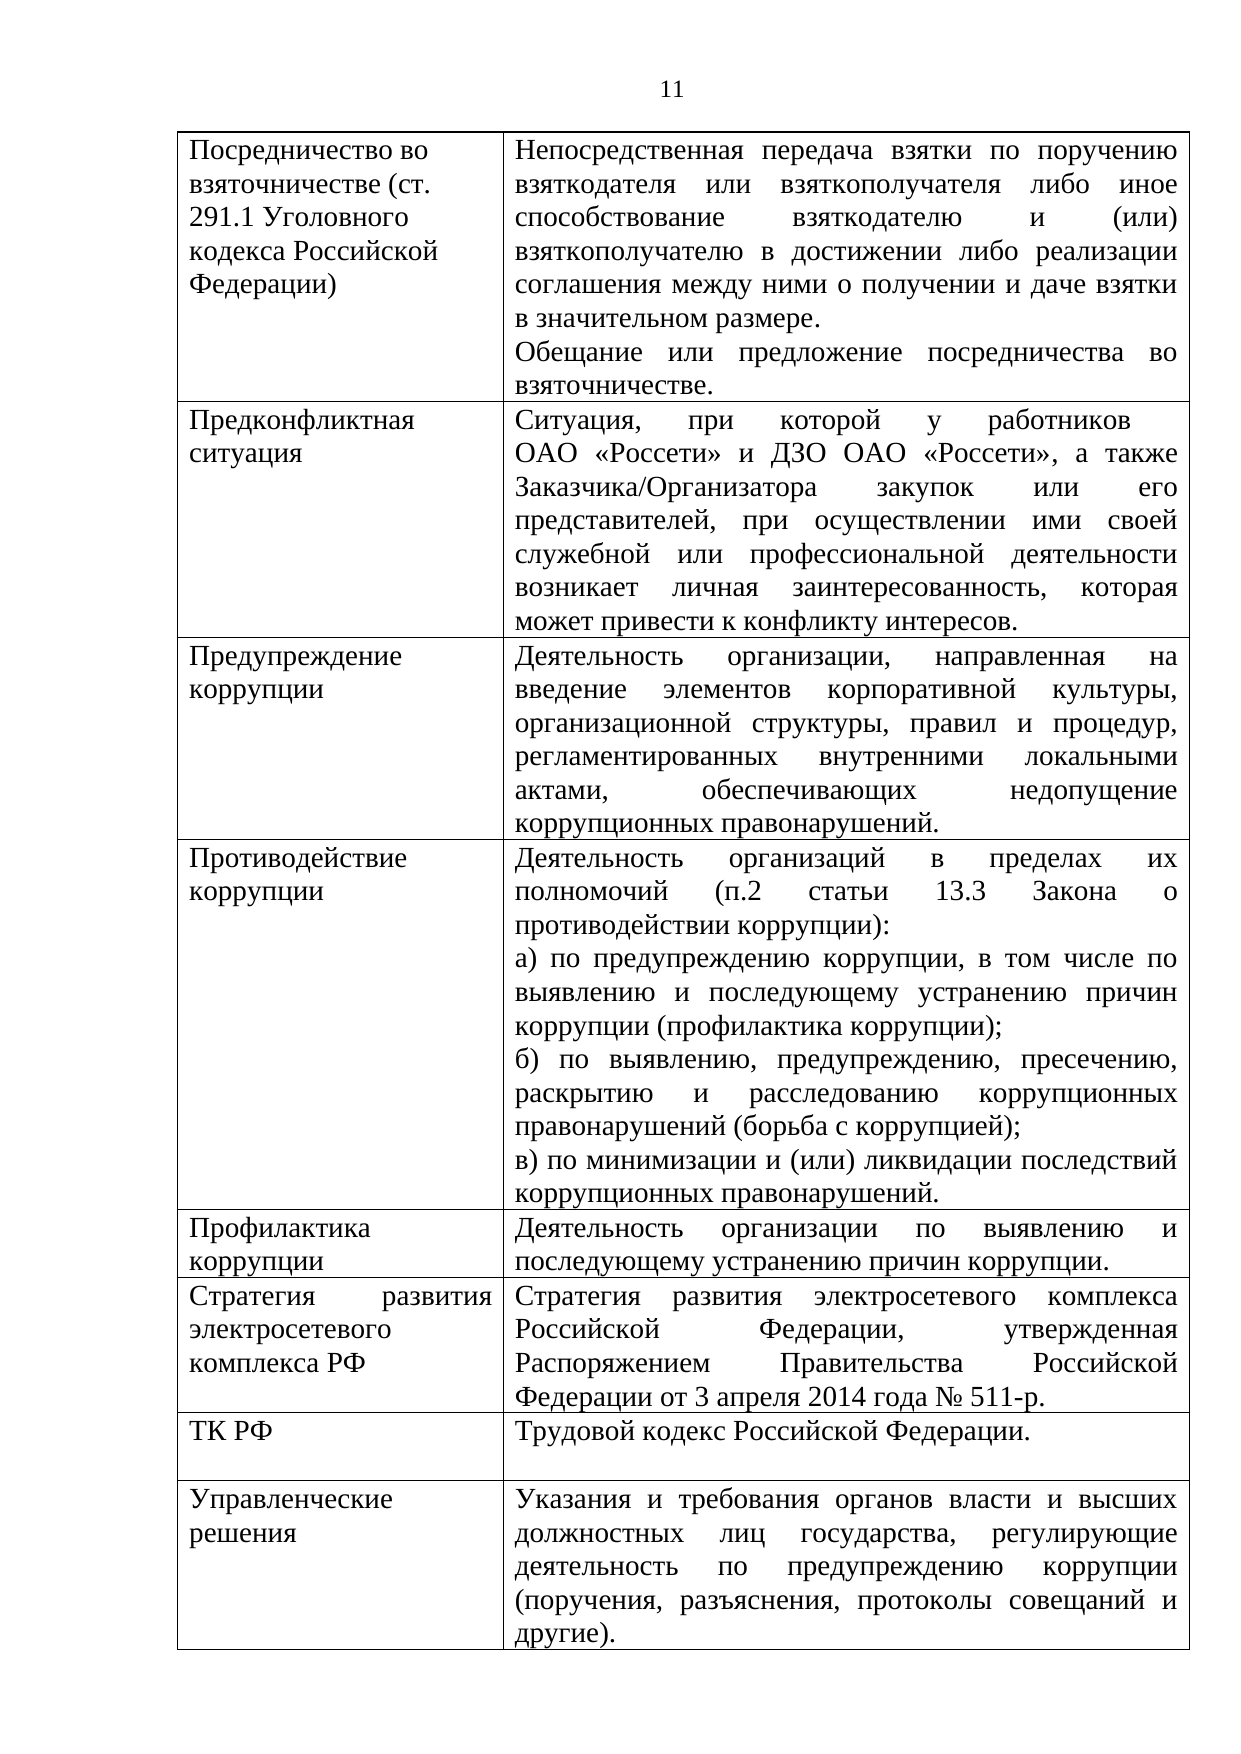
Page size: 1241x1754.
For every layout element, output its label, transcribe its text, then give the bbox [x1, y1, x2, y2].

table_cell Деятельность организации, направленная на введение элементов корпоративной культуры, организационной структуры, правил и процедур, регламентированных внутренними локальными актами, обеспечивающих недопущение коррупционных правонарушений. [504, 638, 1189, 839]
table_cell Посредничество во взяточничестве (ст. 291.1 Уголовного кодекса Российской Федерации) [178, 133, 503, 401]
table_cell Стратегия развития электросетевого комплекса РФ [178, 1278, 503, 1412]
table_cell Противодействие коррупции [178, 840, 503, 1209]
table_cell Предупреждение коррупции [178, 638, 503, 839]
table_cell Деятельность организации по выявлению и последующему устранению причин коррупции. [504, 1210, 1189, 1277]
table_cell Указания и требования органов власти и высших должностных лиц государства, регулирующие деятельность по предупреждению коррупции (поручения, разъяснения, протоколы совещаний и другие). [504, 1481, 1189, 1649]
table_cell Трудовой кодекс Российской Федерации. [504, 1413, 1189, 1480]
table_cell Ситуация, при которой у работников ОАО «Россети» и ДЗО ОАО «Россети», а также Заказчика/Организатора закупок или его представителей, при осуществлении ими своей служебной или профессиональной деятельности возникает личная заинтересованность, которая может привести к конфликту интересов. [504, 402, 1189, 637]
table_cell Деятельность организаций в пределах их полномочий (п.2 статьи 13.3 Закона о противодействии коррупции): а) по предупреждению коррупции, в том числе по выявлению и последующему устранению причин коррупции (профилактика коррупции); б) по выявлению, предупреждению, пресечению, раскрытию и расследованию коррупционных правонарушений (борьба с коррупцией); в) по минимизации и (или) ликвидации последствий коррупционных правонарушений. [504, 840, 1189, 1209]
table_cell Непосредственная передача взятки по поручению взяткодателя или взяткополучателя либо иное способствование взяткодателю и (или) взяткополучателю в достижении либо реализации соглашения между ними о получении и даче взятки в значительном размере. Обещание или предложение посредничества во взяточничестве. [504, 133, 1189, 401]
table_cell Профилактика коррупции [178, 1210, 503, 1277]
table_cell ТК РФ [178, 1413, 503, 1480]
table_cell Стратегия развития электросетевого комплекса Российской Федерации, утвержденная Распоряжением Правительства Российской Федерации от 3 апреля 2014 года № 511-р. [504, 1278, 1189, 1412]
table_cell Предконфликтная ситуация [178, 402, 503, 637]
table_cell Управленческие решения [178, 1481, 503, 1649]
